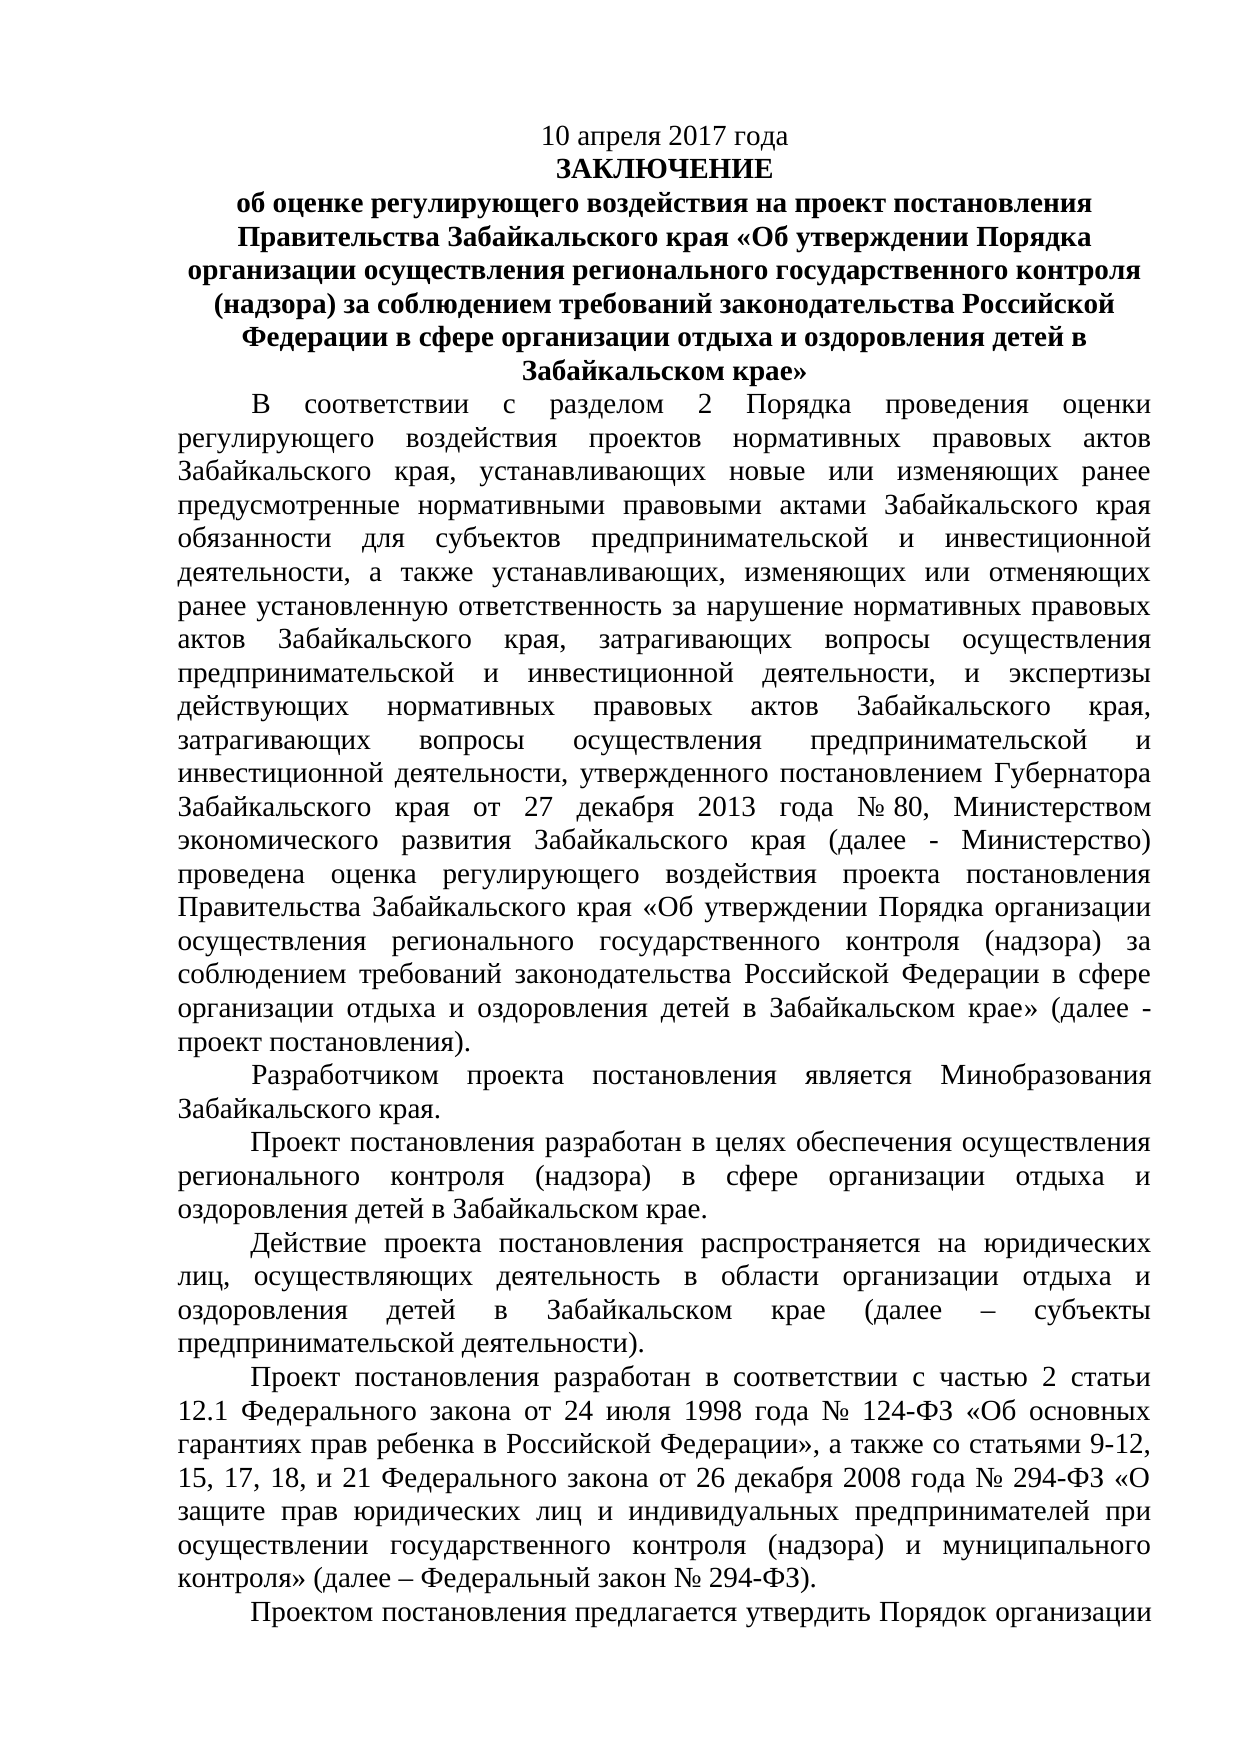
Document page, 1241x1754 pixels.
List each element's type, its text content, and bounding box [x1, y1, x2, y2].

text 10 апреля 2017 года [177, 118, 1152, 152]
text ЗАКЛЮЧЕНИЕ [177, 152, 1152, 185]
text Разработчиком проекта постановления является Минобразования Забайкальского края. [177, 1057, 1152, 1124]
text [177, 1594, 1152, 1627]
text Проект постановления разработан в соответствии с частью 2 статьи 12.1 Федерального закона от 24 июля 1998 года № 124-ФЗ «Об основных гарантиях прав ребенка в Российской Федерации», а также со статьями 9-12, 15, 17, 18, и 21 Федерального закона от 26 декабря 2008 года № 294-ФЗ «О защите прав юридических лиц и индивидуальных предпринимателей при осуществлении государственного контроля (надзора) и муниципального контроля» (далее – Федеральный закон № 294-ФЗ). [177, 1359, 1152, 1594]
text Действие проекта постановления распространяется на юридических лиц, осуществляющих деятельность в области организации отдыха и оздоровления детей в Забайкальском крае (далее – субъекты предпринимательской деятельности). [177, 1225, 1152, 1359]
text об оценке регулирующего воздействия на проект постановления Правительства Забайкальского края «Об утверждении Порядка организации осуществления регионального государственного контроля (надзора) за соблюдением требований законодательства Российской Федерации в сфере организации отдыха и оздоровления детей в Забайкальском крае» [177, 185, 1152, 386]
text В соответствии с разделом 2 Порядка проведения оценки регулирующего воздействия проектов нормативных правовых актов Забайкальского края, устанавливающих новые или изменяющих ранее предусмотренные нормативными правовыми актами Забайкальского края обязанности для субъектов предпринимательской и инвестиционной деятельности, а также устанавливающих, изменяющих или отменяющих ранее установленную ответственность за нарушение нормативных правовых актов Забайкальского края, затрагивающих вопросы осуществления предпринимательской и инвестиционной деятельности, и экспертизы действующих нормативных правовых актов Забайкальского края, затрагивающих вопросы осуществления предпринимательской и инвестиционной деятельности, утвержденного постановлением Губернатора Забайкальского края от 27 декабря 2013 года № 80, Министерством экономического развития Забайкальского края (далее - Министерство) проведена оценка регулирующего воздействия проекта постановления Правительства Забайкальского края «Об утверждении Порядка организации осуществления регионального государственного контроля (надзора) за соблюдением требований законодательства Российской Федерации в сфере организации отдыха и оздоровления детей в Забайкальском крае» (далее - проект постановления). [177, 386, 1152, 1057]
text Проект постановления разработан в целях обеспечения осуществления регионального контроля (надзора) в сфере организации отдыха и оздоровления детей в Забайкальском крае. [177, 1124, 1152, 1225]
